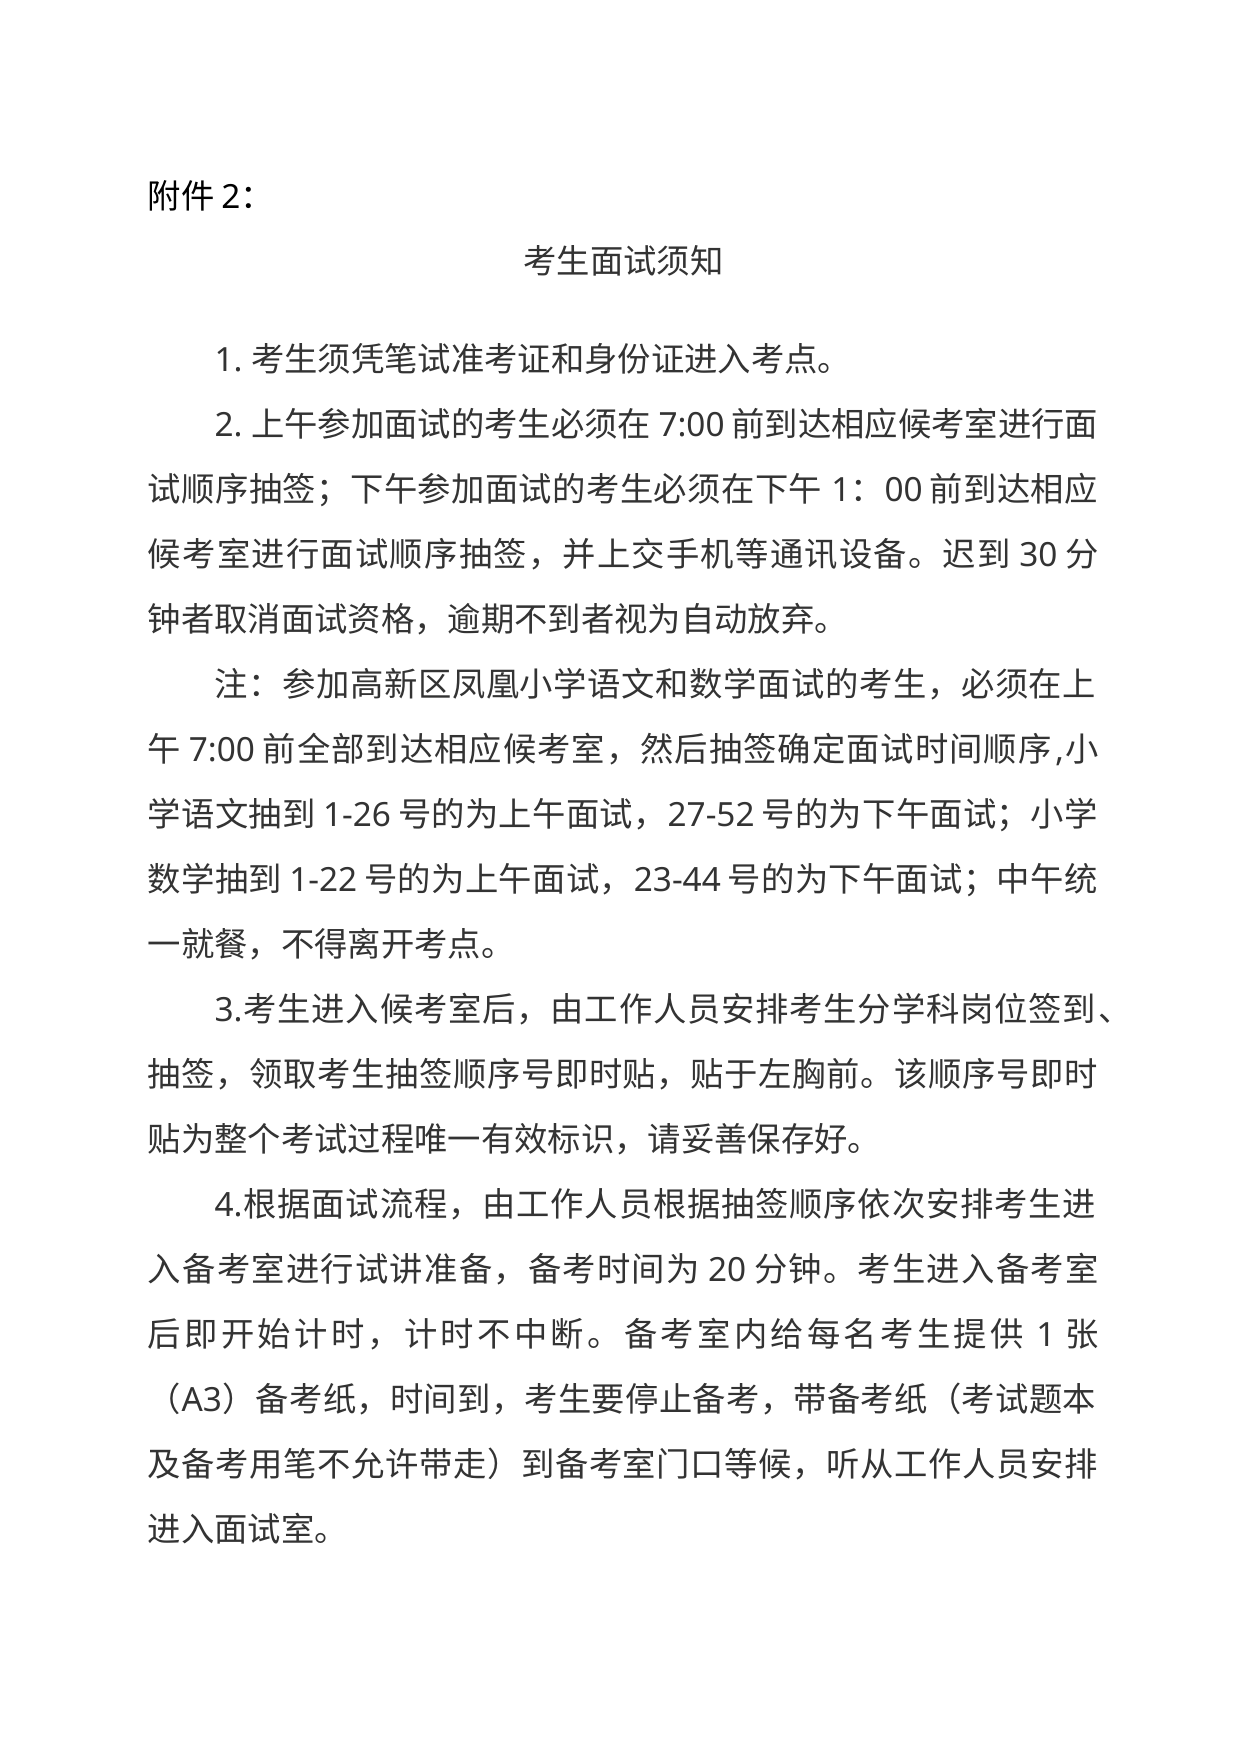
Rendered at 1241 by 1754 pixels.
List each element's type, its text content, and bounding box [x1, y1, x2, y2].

text 3.考生进入候考室后，由工作人员安排考生分学科岗位签到、抽签，领取考生抽签顺序号即时贴，贴于左胸前。该顺序号即时贴为整个考试过程唯一有效标识，请妥善保存好。 [148, 974, 1098, 1169]
text 附件2： [148, 162, 1098, 227]
text 4.根据面试流程，由工作人员根据抽签顺序依次安排考生进入备考室进行试讲准备，备考时间为20分钟。考生进入备考室后即开始计时，计时不中断。备考室内给每名考生提供1张（A3）备考纸，时间到，考生要停止备考，带备考纸（考试题本及备考用笔不允许带走）到备考室门口等候，听从工作人员安排进入面试室。 [148, 1169, 1098, 1559]
text 2. 上午参加面试的考生必须在7:00前到达相应候考室进行面试顺序抽签；下午参加面试的考生必须在下午1：00前到达相应候考室进行面试顺序抽签，并上交手机等通讯设备。迟到30分钟者取消面试资格，逾期不到者视为自动放弃。 [148, 389, 1098, 649]
text 考生面试须知 [148, 227, 1098, 292]
text 注：参加高新区凤凰小学语文和数学面试的考生，必须在上午7:00前全部到达相应候考室，然后抽签确定面试时间顺序,小学语文抽到1-26号的为上午面试，27-52号的为下午面试；小学数学抽到1-22号的为上午面试，23-44号的为下午面试；中午统一就餐，不得离开考点。 [148, 649, 1098, 974]
text 1. 考生须凭笔试准考证和身份证进入考点。 [148, 324, 1098, 389]
